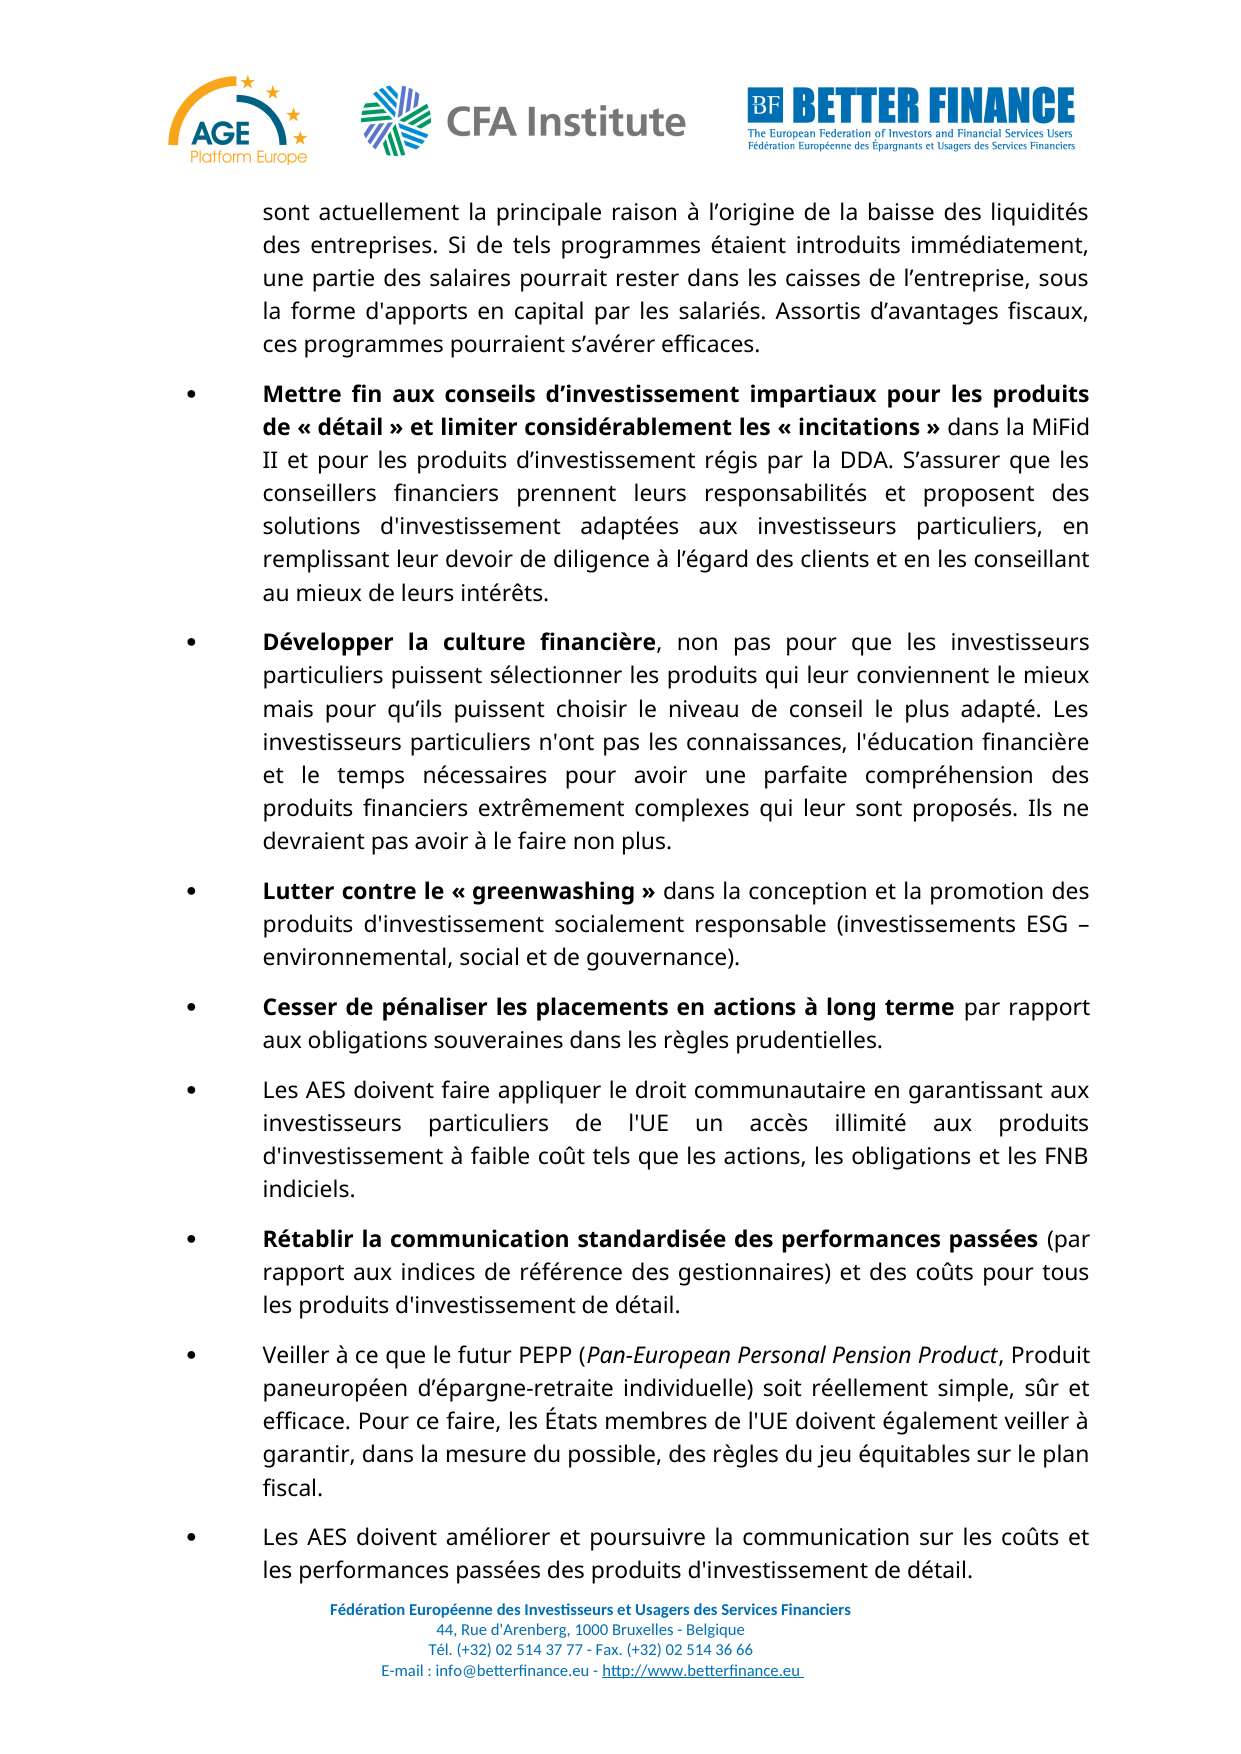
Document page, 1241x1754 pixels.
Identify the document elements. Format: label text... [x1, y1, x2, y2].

picture [157, 73, 1084, 165]
list Cesser de pénaliser les placements en actions à long terme par rapport aux obligations souveraines dans les règles prudentielles. [187, 991, 1090, 1055]
list Les AES doivent améliorer et poursuivre la communication sur les coûts et les performances passées des produits d'investissement de détail. [187, 1521, 1090, 1586]
list Développer la culture financière, non pas pour que les investisseurs particuliers puissent sélectionner les produits qui leur conviennent le mieux mais pour qu’ils puissent choisir le niveau de conseil le plus adapté. Les investisseurs particuliers n'ont pas les connaissances, l'éducation financière et le temps nécessaires pour avoir une parfaite compréhension des produits financiers extrêmement complexes qui leur sont proposés. Ils ne devraient pas avoir à le faire non plus. [187, 626, 1090, 856]
list Mettre fin aux conseils d’investissement impartiaux pour les produits de « détail » et limiter considérablement les « incitations » dans la MiFid II et pour les produits d’investissement régis par la DDA. S’assurer que les conseillers financiers prennent leurs responsabilités et proposent des solutions d'investissement adaptées aux investisseurs particuliers, en remplissant leur devoir de diligence à l’égard des clients et en les conseillant au mieux de leurs intérêts. [187, 378, 1090, 608]
list Rétablir la communication standardisée des performances passées (par rapport aux indices de référence des gestionnaires) et des coûts pour tous les produits d'investissement de détail. [187, 1223, 1090, 1320]
list Lutter contre le « greenwashing » dans la conception et la promotion des produits d'investissement socialement responsable (investissements ESG – environnemental, social et de gouvernance). [187, 875, 1090, 972]
list Les AES doivent faire appliquer le droit communautaire en garantissant aux investisseurs particuliers de l'UE un accès illimité aux produits d'investissement à faible coût tels que les actions, les obligations et les FNB indiciels. [187, 1074, 1090, 1204]
list Veiller à ce que le futur PEPP (Pan-European Personal Pension Product, Produit paneuropéen d’épargne-retraite individuelle) soit réellement simple, sûr et efficace. Pour ce faire, les États membres de l'UE doivent également veiller à garantir, dans la mesure du possible, des règles du jeu équitables sur le plan fiscal. [187, 1339, 1090, 1503]
